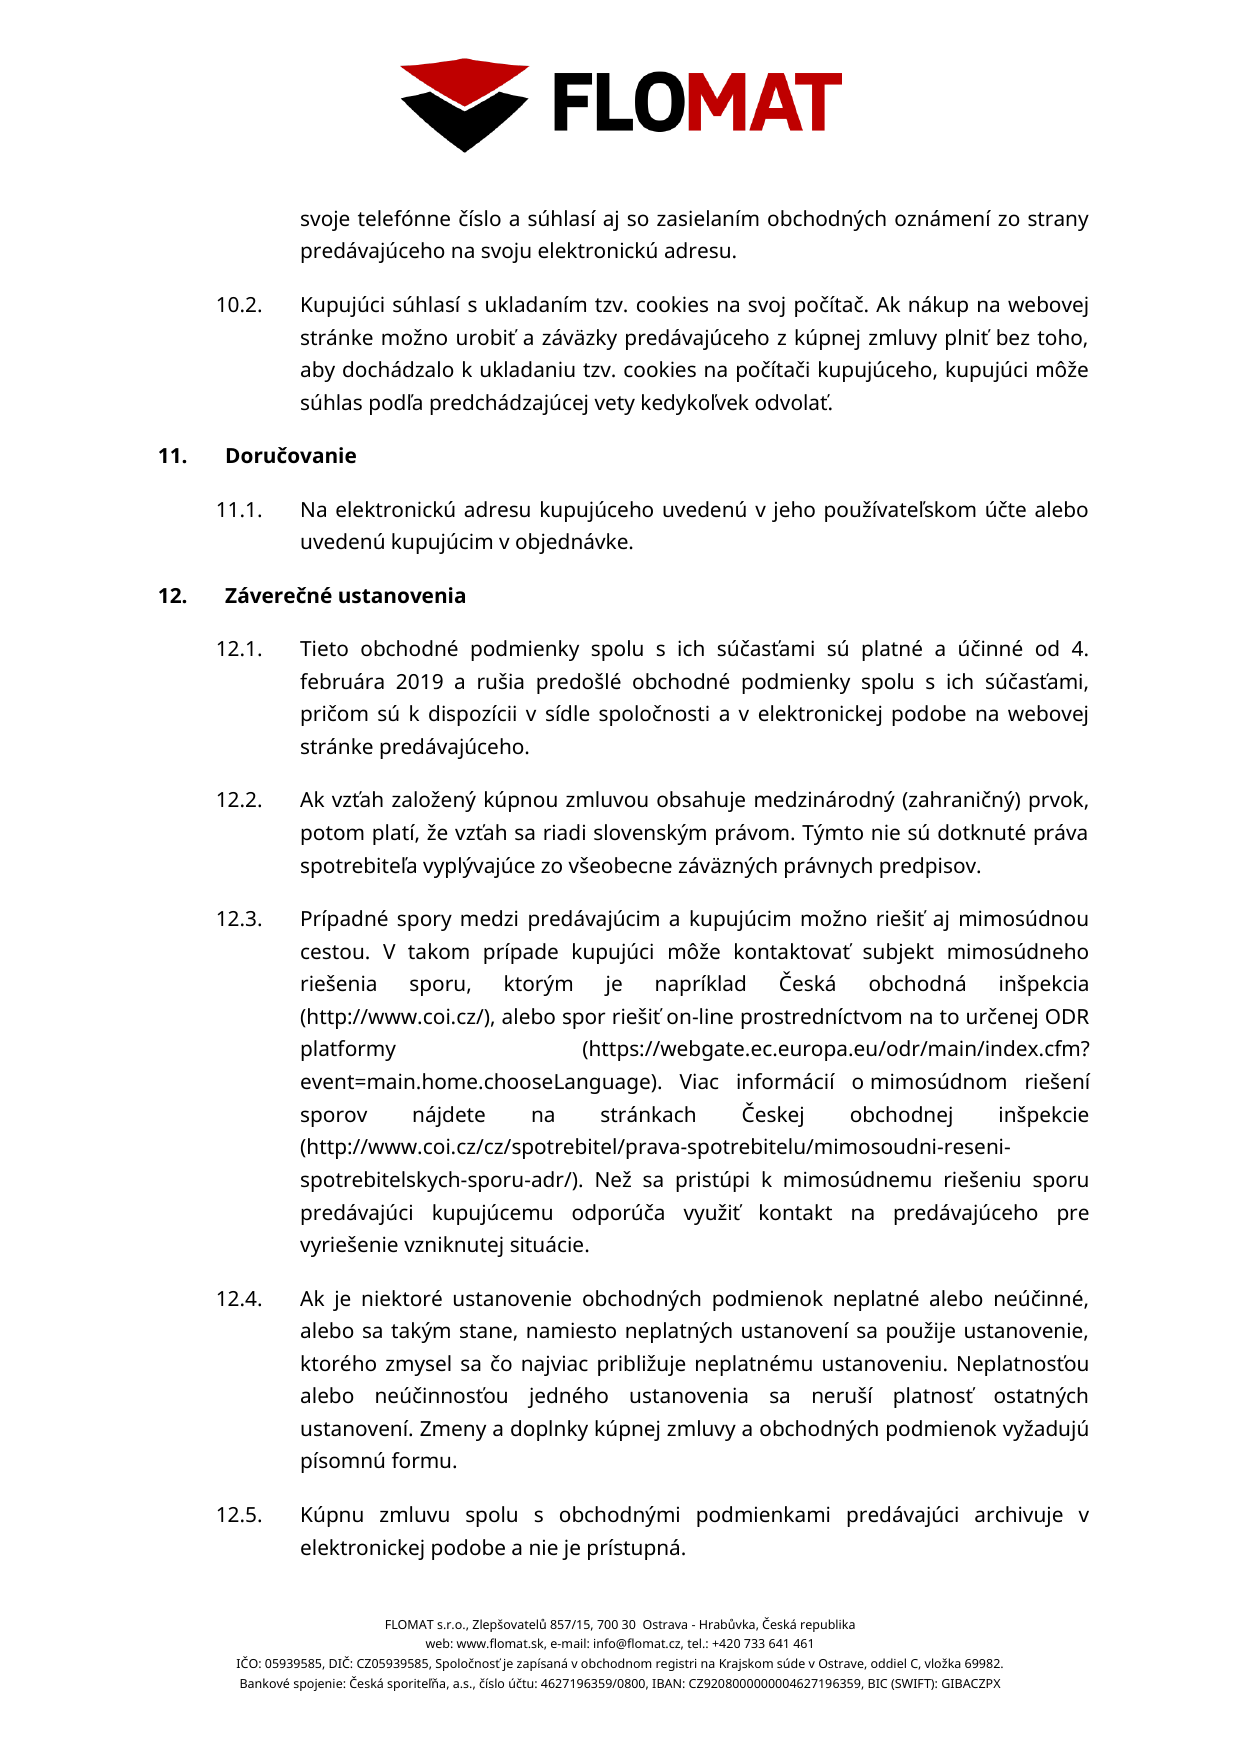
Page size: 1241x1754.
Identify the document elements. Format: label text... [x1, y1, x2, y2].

picture [336, 8, 904, 201]
list Tieto obchodné podmienky spolu s ich súčasťami sú platné a účinné od 4. februára 2019 a rušia predošlé obchodné podmienky spolu s ich súčasťami, pričom sú k dispozícii v sídle spoločnosti a v elektronickej podobe na webovej stránke predávajúceho. [262, 634, 1090, 761]
list Na elektronickú adresu kupujúceho uvedenú v jeho používateľskom účte alebo uvedenú kupujúcim v objednávke. [262, 495, 1090, 556]
list Kupujúci súhlasí s ukladaním tzv. cookies na svoj počítač. Ak nákup na webovej stránke možno urobiť a záväzky predávajúceho z kúpnej zmluvy plniť bez toho, aby dochádzalo k ukladaniu tzv. cookies na počítači kupujúceho, kupujúci môže súhlas podľa predchádzajúcej vety kedykoľvek odvolať. [262, 290, 1090, 416]
list Záverečné ustanovenia [187, 581, 1090, 609]
list Ak je niektoré ustanovenie obchodných podmienok neplatné alebo neúčinné, alebo sa takým stane, namiesto neplatných ustanovení sa použije ustanovenie, ktorého zmysel sa čo najviac približuje neplatnému ustanoveniu. Neplatnosťou alebo neúčinnosťou jedného ustanovenia sa neruší platnosť ostatných ustanovení. Zmeny a doplnky kúpnej zmluvy a obchodných podmienok vyžadujú písomnú formu. [262, 1284, 1090, 1475]
list Doručovanie [187, 441, 1090, 470]
list Prípadné spory medzi predávajúcim a kupujúcim možno riešiť aj mimosúdnou cestou. V takom prípade kupujúci môže kontaktovať subjekt mimosúdneho riešenia sporu, ktorým je napríklad Česká obchodná inšpekcia (http://www.coi.cz/), alebo spor riešiť on-line prostredníctvom na to určenej ODR platformy (https://webgate.ec.europa.eu/odr/main/index.cfm?event=main.home.chooseLanguage). Viac informácií o mimosúdnom riešení sporov nájdete na stránkach Českej obchodnej inšpekcie (http://www.coi.cz/cz/spotrebitel/prava-spotrebitelu/mimosoudni-reseni-spotrebitelskych-sporu-adr/). Než sa pristúpi k mimosúdnemu riešeniu sporu predávajúci kupujúcemu odporúča využiť kontakt na predávajúceho pre vyriešenie vzniknutej situácie. [262, 904, 1090, 1259]
list Kúpnu zmluvu spolu s obchodnými podmienkami predávajúci archivuje v elektronickej podobe a nie je prístupná. [262, 1500, 1090, 1561]
list Ak vzťah založený kúpnou zmluvou obsahuje medzinárodný (zahraničný) prvok, potom platí, že vzťah sa riadi slovenským právom. Týmto nie sú dotknuté práva spotrebiteľa vyplývajúce zo všeobecne záväzných právnych predpisov. [262, 786, 1090, 879]
